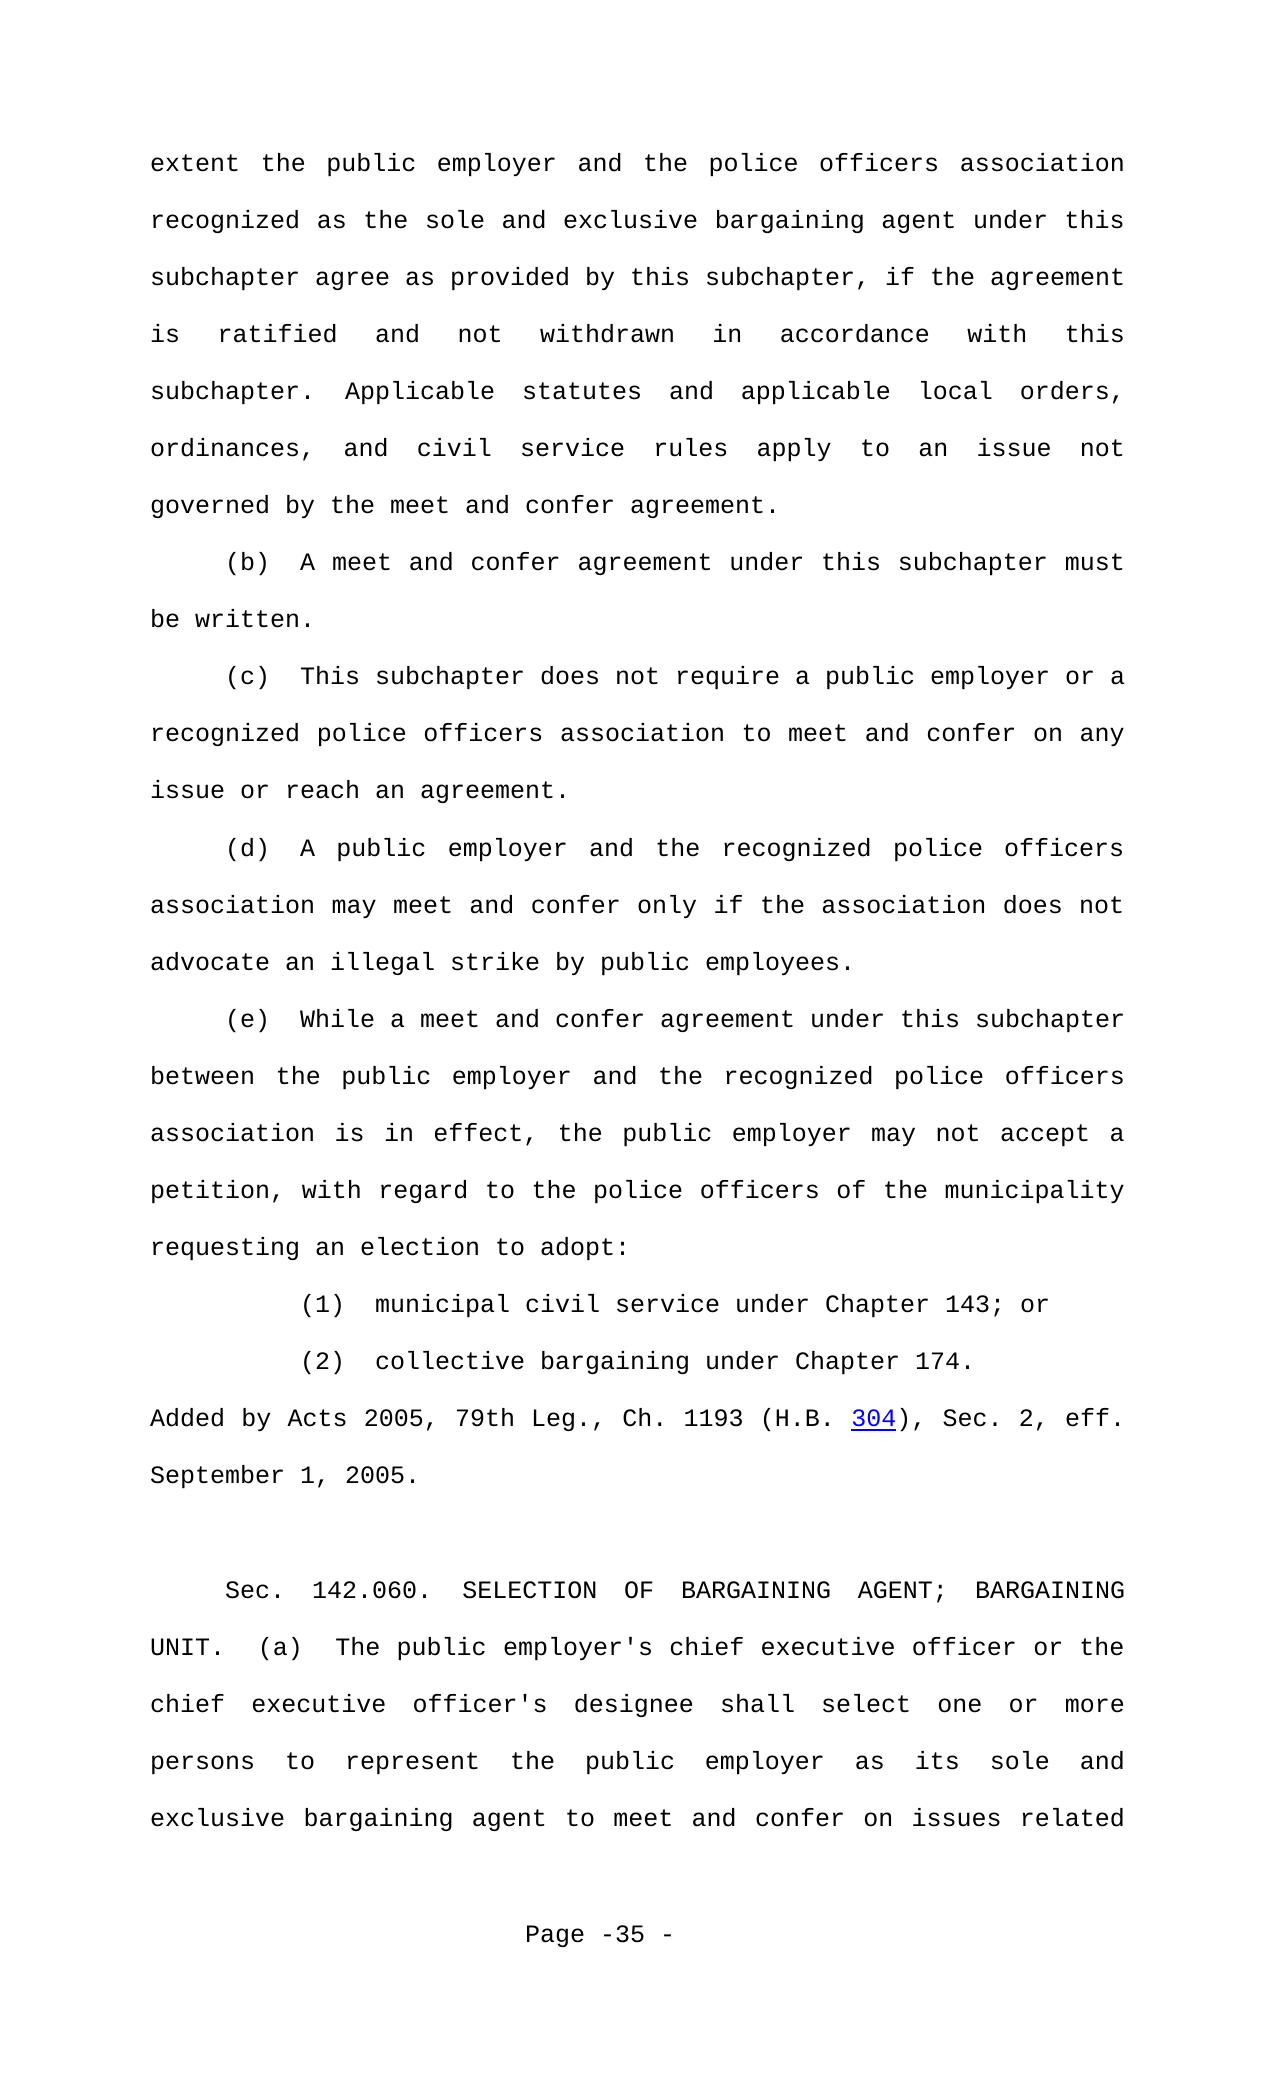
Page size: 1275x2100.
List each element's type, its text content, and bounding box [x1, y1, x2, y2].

text (2) collective bargaining under Chapter 174. [150, 1349, 1125, 1377]
text Added by Acts 2005, 79th Leg., Ch. 1193 (H.B. 304), Sec. 2, eff. September 1, 2005. [150, 1406, 1125, 1491]
text (d) A public employer and the recognized police officers association may meet and confer only if the association does not advocate an illegal strike by public employees. [150, 835, 1125, 978]
text (b) A meet and confer agreement under this subchapter must be written. [150, 549, 1125, 635]
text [150, 150, 1125, 521]
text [150, 1577, 1125, 1834]
text (1) municipal civil service under Chapter 143; or [150, 1292, 1125, 1320]
text (c) This subchapter does not require a public employer or a recognized police officers association to meet and confer on any issue or reach an agreement. [150, 664, 1125, 806]
text (e) While a meet and confer agreement under this subchapter between the public employer and the recognized police officers association is in effect, the public employer may not accept a petition, with regard to the police officers of the municipality requesting an election to adopt: [150, 1006, 1125, 1263]
